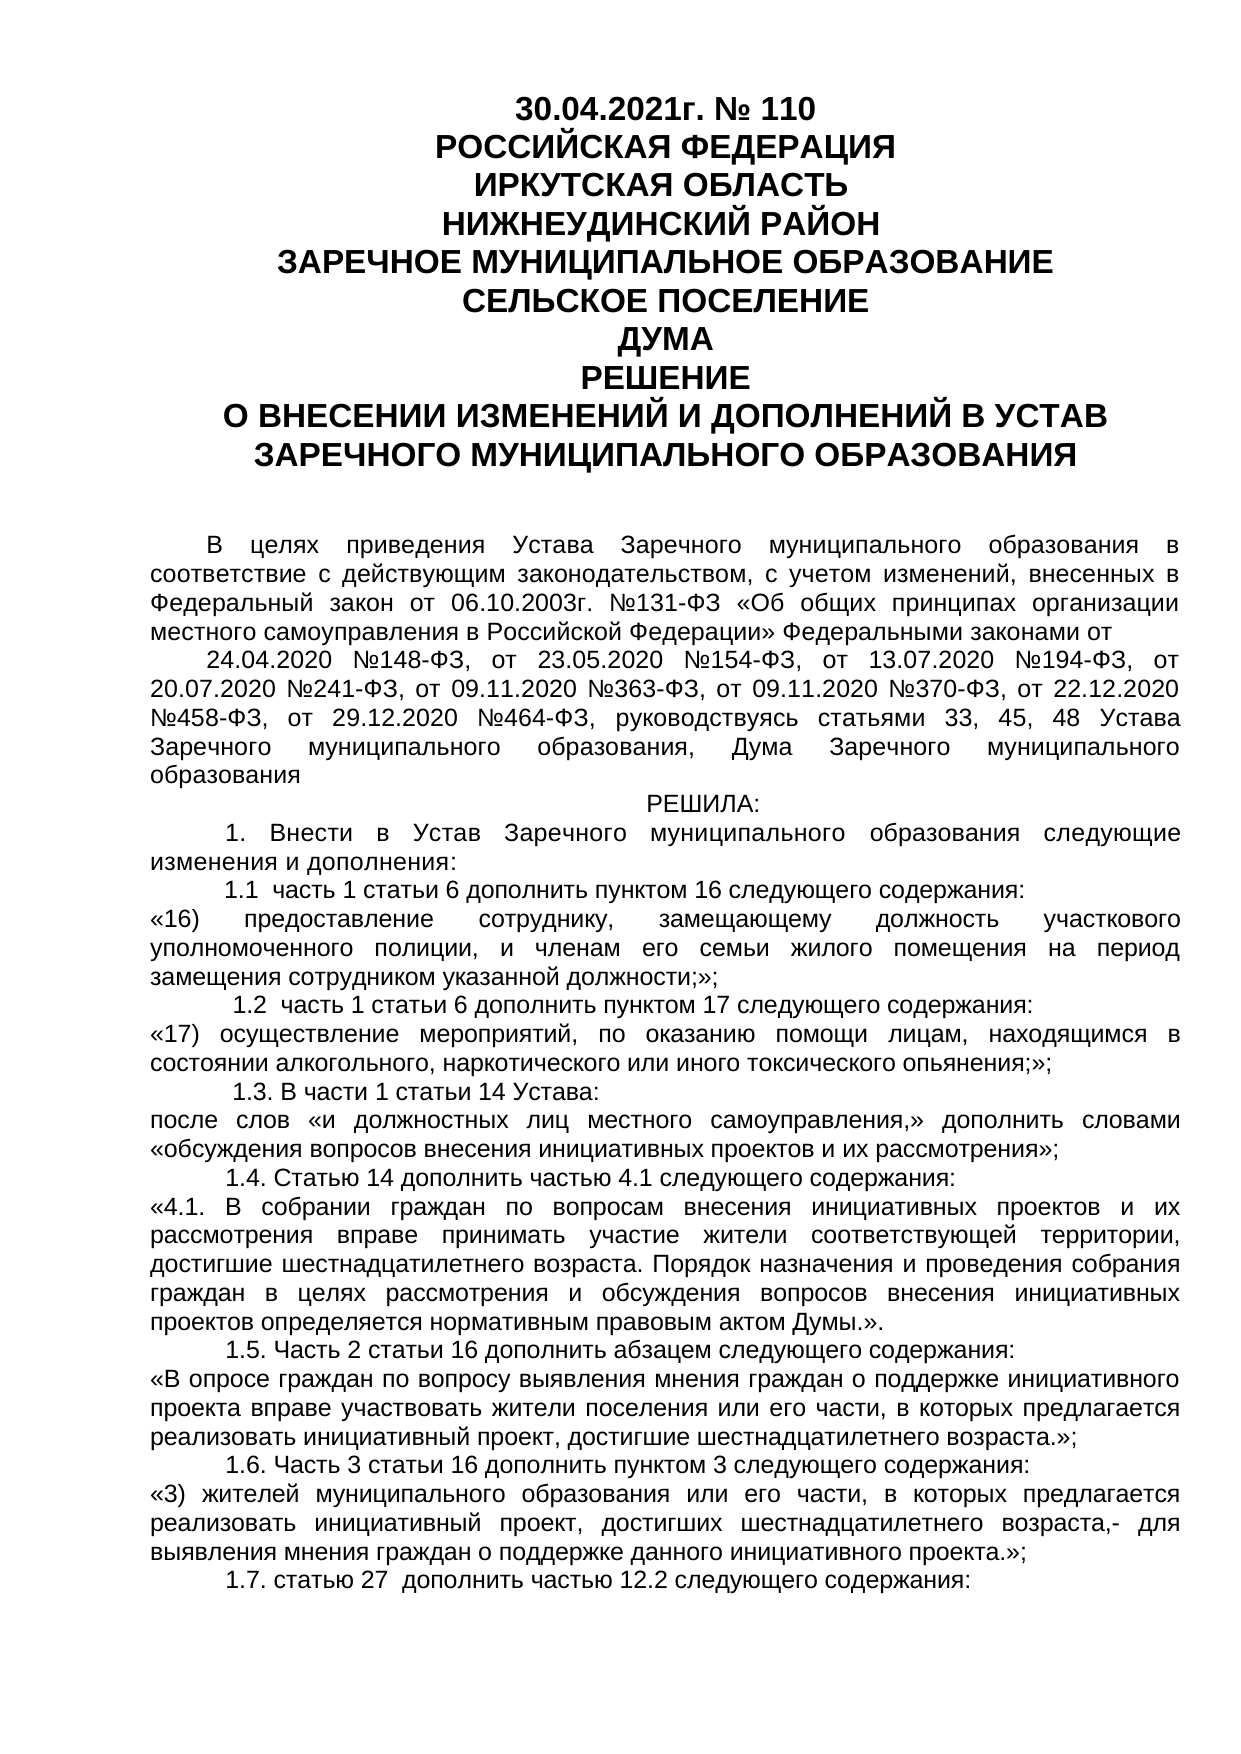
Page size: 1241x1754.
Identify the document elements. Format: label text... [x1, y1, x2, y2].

text после слов «и должностных лиц местного самоуправления,» дополнить словами «обсуждения вопросов внесения инициативных проектов и их рассмотрения»; [150, 1106, 1181, 1163]
text ДУМА [150, 319, 1181, 358]
text 1. Внести в Устав Заречного муниципального образования следующие изменения и дополнения: [150, 818, 1181, 876]
text 24.04.2020 №148-ФЗ, от 23.05.2020 №154-ФЗ, от 13.07.2020 №194-ФЗ, от 20.07.2020 №241-ФЗ, от 09.11.2020 №363-ФЗ, от 09.11.2020 №370-ФЗ, от 22.12.2020 №458-ФЗ, от 29.12.2020 №464-ФЗ, руководствуясь статьями 33, 45, 48 Устава Заречного муниципального образования, Дума Заречного муниципального образования [150, 646, 1181, 789]
text СЕЛЬСКОЕ ПОСЕЛЕНИЕ [150, 281, 1181, 319]
text «16) предоставление сотруднику, замещающему должность участкового уполномоченного полиции, и членам его семьи жилого помещения на период замещения сотрудником указанной должности;»; [150, 904, 1181, 991]
text 30.04.2021г. № 110 [150, 89, 1181, 127]
text 1.1 часть 1 статьи 6 дополнить пунктом 16 следующего содержания: [150, 876, 1181, 904]
text «В опросе граждан по вопросу выявления мнения граждан о поддержке инициативного проекта вправе участвовать жители поселения или его части, в которых предлагается реализовать инициативный проект, достигшие шестнадцатилетнего возраста.»; [150, 1364, 1181, 1451]
text «17) осуществление мероприятий, по оказанию помощи лицам, находящимся в состоянии алкогольного, наркотического или иного токсического опьянения;»; [150, 1019, 1181, 1077]
text В целях приведения Устава Заречного муниципального образования в соответствие с действующим законодательством, с учетом изменений, внесенных в Федеральный закон от 06.10.2003г. №131-ФЗ «Об общих принципах организации местного самоуправления в Российской Федерации» Федеральными законами от [150, 531, 1181, 646]
text 1.6. Часть 3 статьи 16 дополнить пунктом 3 следующего содержания: [150, 1451, 1181, 1479]
text 1.4. Статью 14 дополнить частью 4.1 следующего содержания: [150, 1163, 1181, 1192]
text РЕШЕНИЕ [150, 358, 1181, 396]
subtitle О ВНЕСЕНИИ ИЗМЕНЕНИЙ И ДОПОЛНЕНИЙ В УСТАВ ЗАРЕЧНОГО МУНИЦИПАЛЬНОГО ОБРАЗОВАНИЯ [150, 396, 1181, 473]
text РОССИЙСКАЯ ФЕДЕРАЦИЯ ИРКУТСКАЯ ОБЛАСТЬ НИЖНЕУДИНСКИЙ РАЙОН ЗАРЕЧНОЕ МУНИЦИПАЛЬНОЕ ОБРАЗОВАНИЕ [150, 127, 1181, 281]
text РЕШИЛА: [150, 789, 1181, 818]
text «4.1. В собрании граждан по вопросам внесения инициативных проектов и их рассмотрения вправе принимать участие жители соответствующей территории, достигшие шестнадцатилетнего возраста. Порядок назначения и проведения собрания граждан в целях рассмотрения и обсуждения вопросов внесения инициативных проектов определяется нормативным правовым актом Думы.». [150, 1192, 1181, 1336]
text 1.3. В части 1 статьи 14 Устава: [150, 1077, 1181, 1106]
text 1.5. Часть 2 статьи 16 дополнить абзацем следующего содержания: [150, 1336, 1181, 1364]
text 1.7. статью 27 дополнить частью 12.2 следующего содержания: [150, 1566, 1181, 1594]
text «3) жителей муниципального образования или его части, в которых предлагается реализовать инициативный проект, достигших шестнадцатилетнего возраста,- для выявления мнения граждан о поддержке данного инициативного проекта.»; [150, 1479, 1181, 1566]
text 1.2 часть 1 статьи 6 дополнить пунктом 17 следующего содержания: [150, 991, 1181, 1019]
